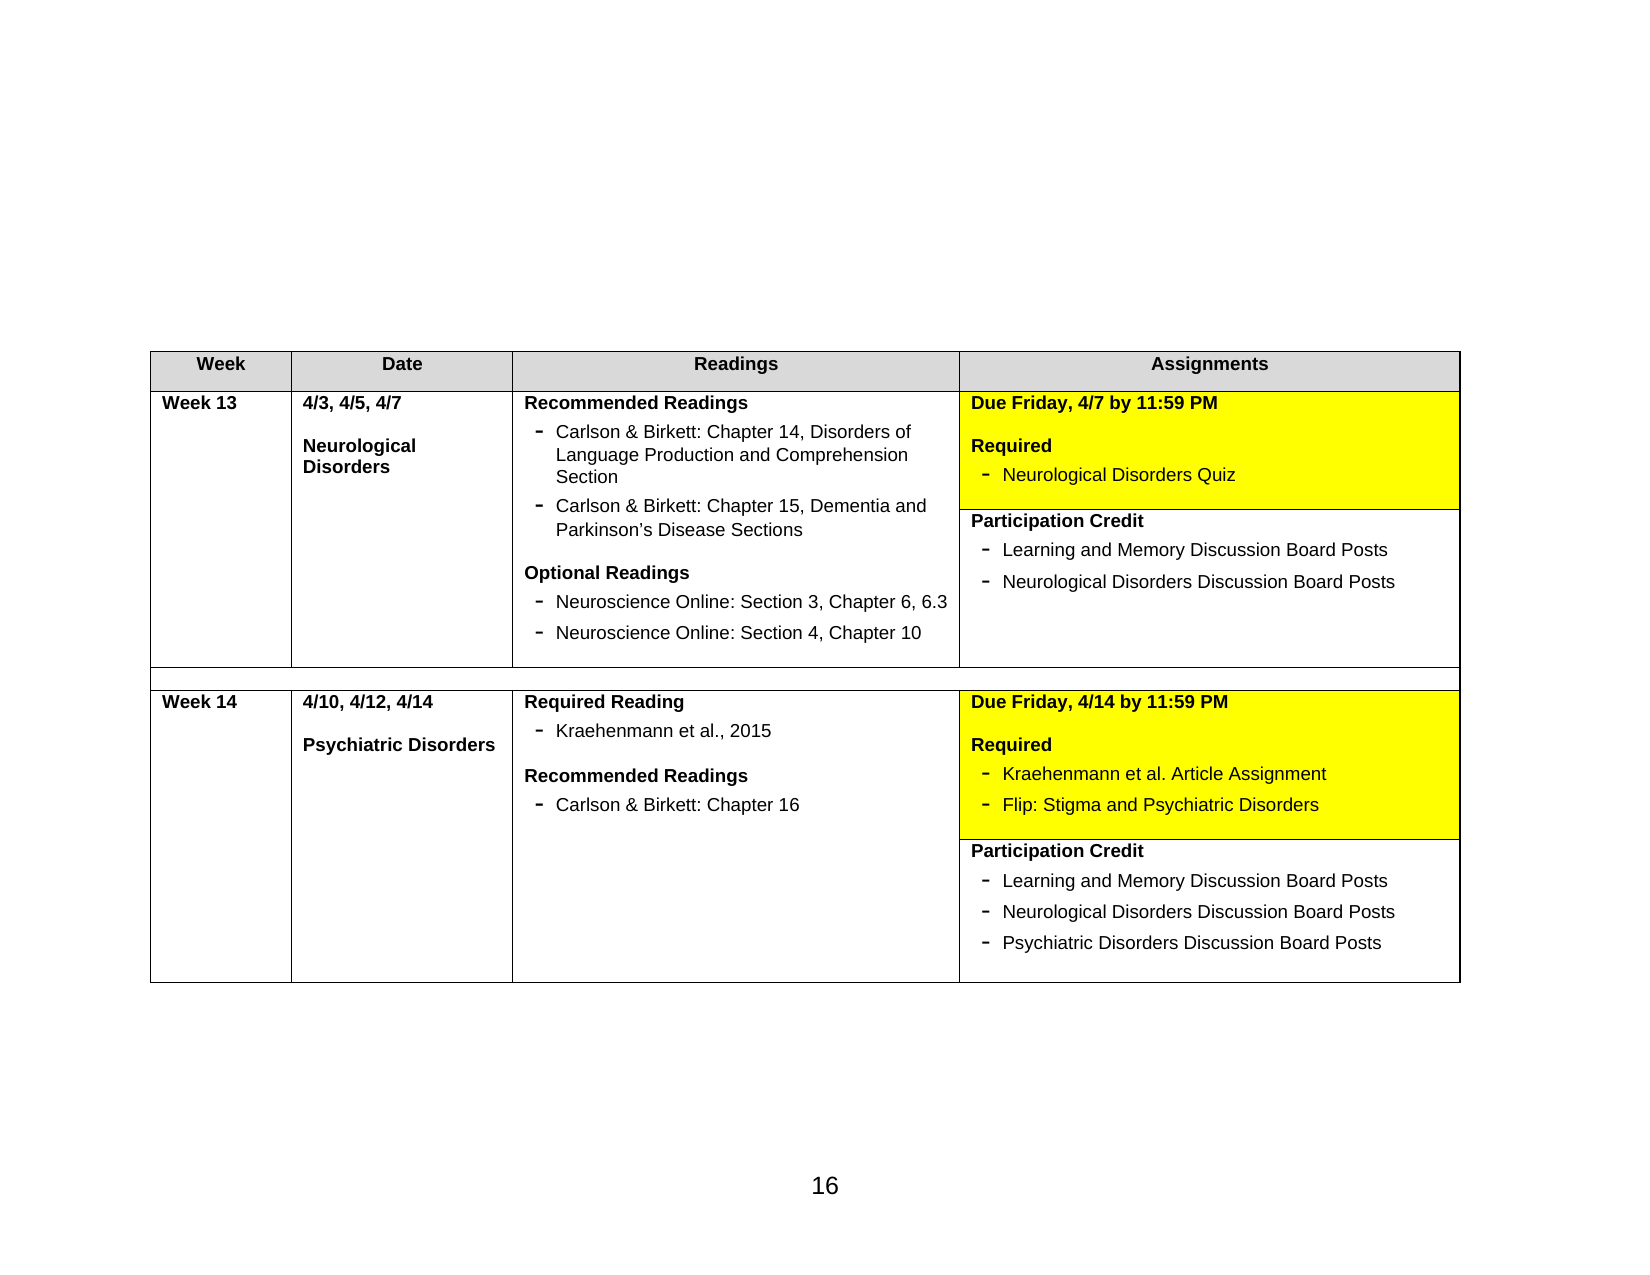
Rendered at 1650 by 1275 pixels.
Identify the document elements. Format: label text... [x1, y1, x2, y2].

table_header Date [292, 352, 512, 391]
table_cell Week 14 [151, 691, 291, 982]
table_cell 4/10, 4/12, 4/14 Psychiatric Disorders [292, 691, 512, 982]
table_cell [151, 668, 1459, 690]
table_cell 4/3, 4/5, 4/7 Neurological Disorders [292, 392, 512, 667]
table_cell Week 13 [151, 392, 291, 667]
table_cell Participation Credit Learning and Memory Discussion Board Posts Neurological Disorders Discussion Board Posts Psychiatric Disorders Discussion Board Posts [960, 840, 1459, 982]
table_header Readings [513, 352, 959, 391]
table_cell Due Friday, 4/7 by 11:59 PM Required Neurological Disorders Quiz [960, 392, 1459, 509]
table_header Week [151, 352, 291, 391]
table_cell Participation Credit Learning and Memory Discussion Board Posts Neurological Disorders Discussion Board Posts [960, 510, 1459, 667]
table_cell Due Friday, 4/14 by 11:59 PM Required Kraehenmann et al. Article Assignment Flip: Stigma and Psychiatric Disorders [960, 691, 1459, 839]
table_cell Recommended Readings Carlson & Birkett: Chapter 14, Disorders of Language Production and Comprehension Section Carlson & Birkett: Chapter 15, Dementia and Parkinson’s Disease Sections Optional Readings Neuroscience Online: Section 3, Chapter 6, 6.3 Neuroscience Online: Section 4, Chapter 10 [513, 392, 959, 667]
table_header Assignments [960, 352, 1459, 391]
table_cell Required Reading Kraehenmann et al., 2015 Recommended Readings Carlson & Birkett: Chapter 16 [513, 691, 959, 982]
